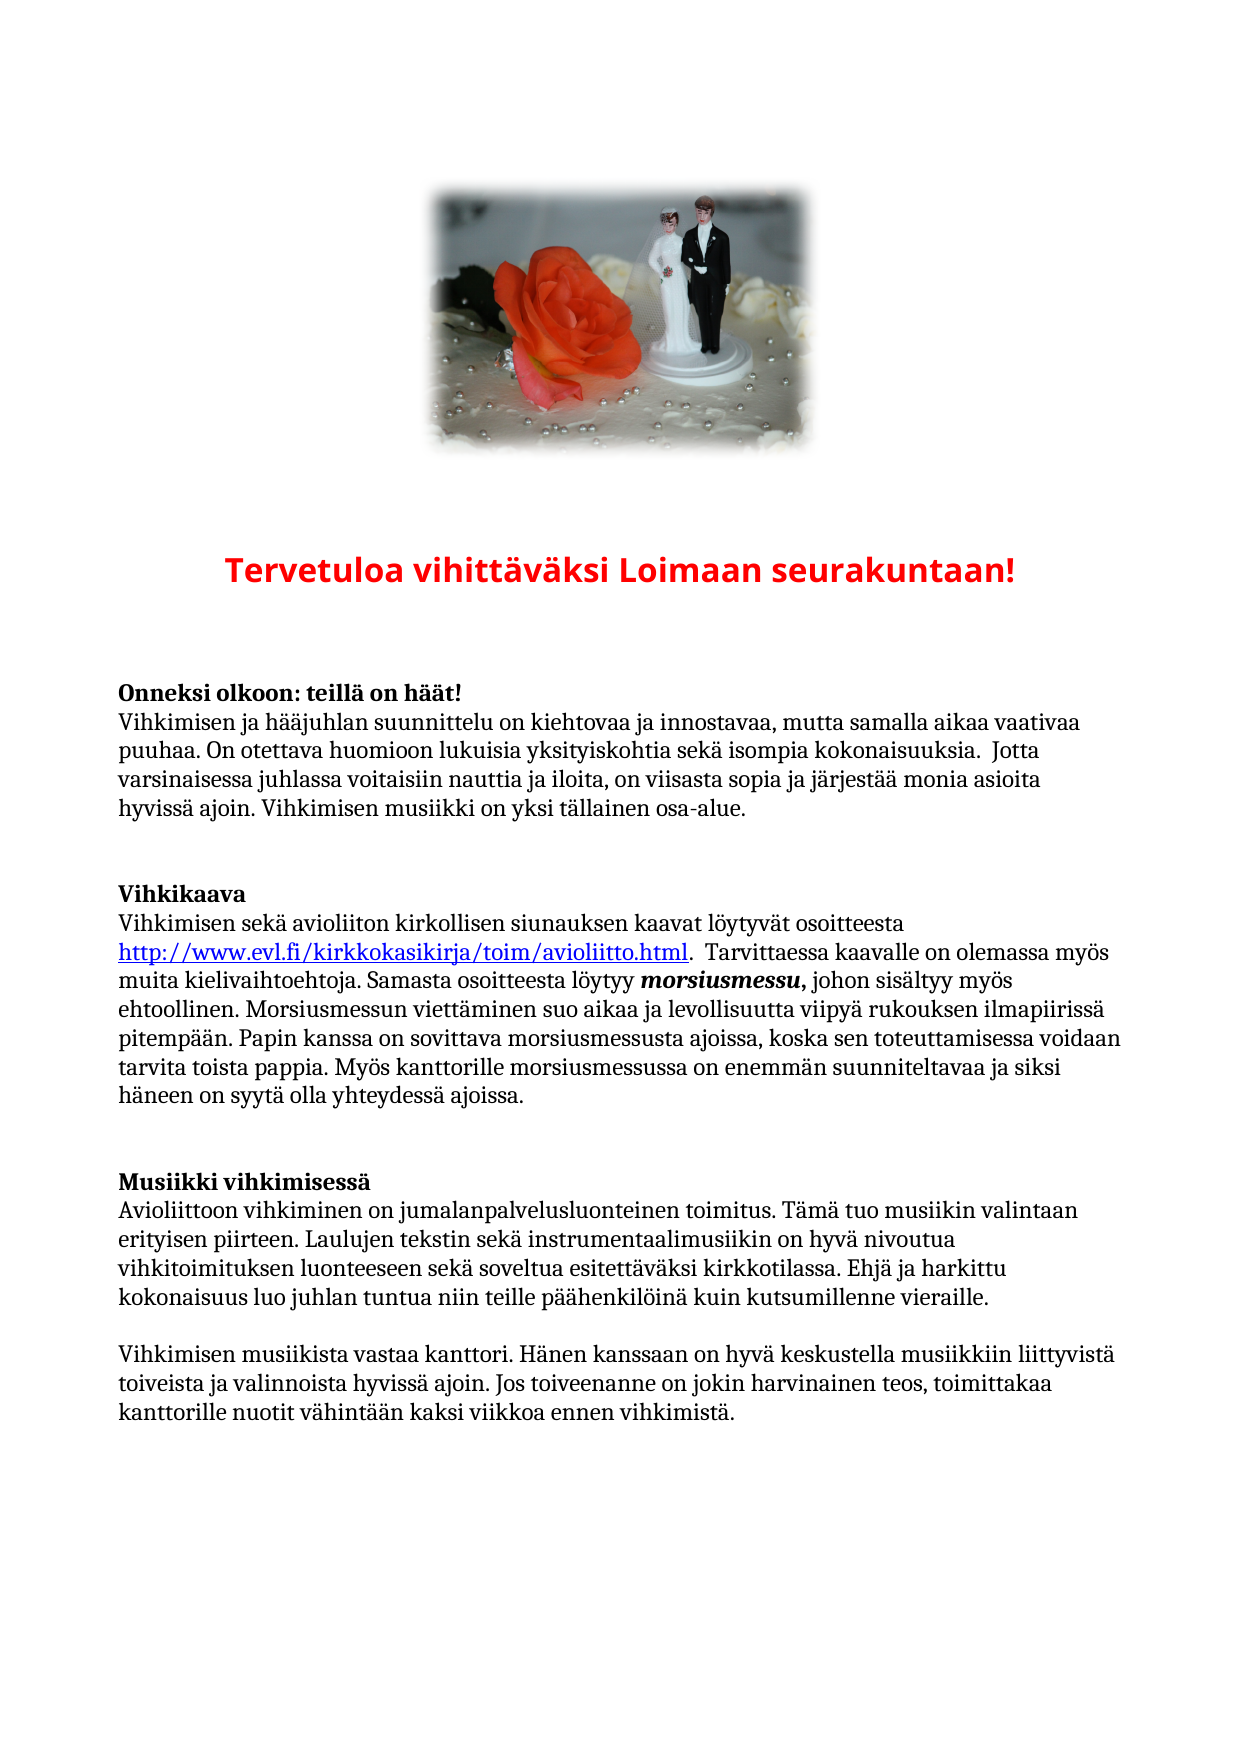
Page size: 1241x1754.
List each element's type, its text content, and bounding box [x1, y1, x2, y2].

text Vihkimisen sekä avioliiton kirkollisen siunauksen kaavat löytyvät osoitteesta http://www.evl.fi/kirkkokasikirja/toim/avioliitto.html. Tarvittaessa kaavalle on olemassa myös muita kielivaihtoehtoja. Samasta osoitteesta löytyy morsiusmessu, johon sisältyy myös ehtoollinen. Morsiusmessun viettäminen suo aikaa ja levollisuutta viipyä rukouksen ilmapiirissä pitempään. Papin kanssa on sovittava morsiusmessusta ajoissa, koska sen toteuttamisessa voidaan tarvita toista pappia. Myös kanttorille morsiusmessussa on enemmän suunniteltavaa ja siksi häneen on syytä olla yhteydessä ajoissa. [118, 909, 1122, 1110]
text Vihkimisen ja hääjuhlan suunnittelu on kiehtovaa ja innostavaa, mutta samalla aikaa vaativaa puuhaa. On otettava huomioon lukuisia yksityiskohtia sekä isompia kokonaisuuksia. Jotta varsinaisessa juhlassa voitaisiin nauttia ja iloita, on viisasta sopia ja järjestää monia asioita hyvissä ajoin. Vihkimisen musiikki on yksi tällainen osa-alue. [118, 707, 1122, 822]
text Vihkimisen musiikista vastaa kanttori. Hänen kanssaan on hyvä keskustella musiikkiin liittyvistä toiveista ja valinnoista hyvissä ajoin. Jos toiveenanne on jokin harvinainen teos, toimittakaa kanttorille nuotit vähintään kaksi viikkoa ennen vihkimistä. [118, 1340, 1122, 1426]
text Tervetuloa vihittäväksi Loimaan seurakuntaan! [118, 547, 1122, 592]
text Onneksi olkoon: teillä on häät! [118, 679, 1122, 707]
text Musiikki vihkimisessä [118, 1167, 1122, 1196]
picture [448, 206, 792, 432]
text Vihkikaava [118, 880, 1122, 909]
text Avioliittoon vihkiminen on jumalanpalvelusluonteinen toimitus. Tämä tuo musiikin valintaan erityisen piirteen. Laulujen tekstin sekä instrumentaalimusiikin on hyvä nivoutua vihkitoimituksen luonteeseen sekä soveltua esitettäväksi kirkkotilassa. Ehjä ja harkittu kokonaisuus luo juhlan tuntua niin teille päähenkilöinä kuin kutsumillenne vieraille. [118, 1196, 1122, 1311]
